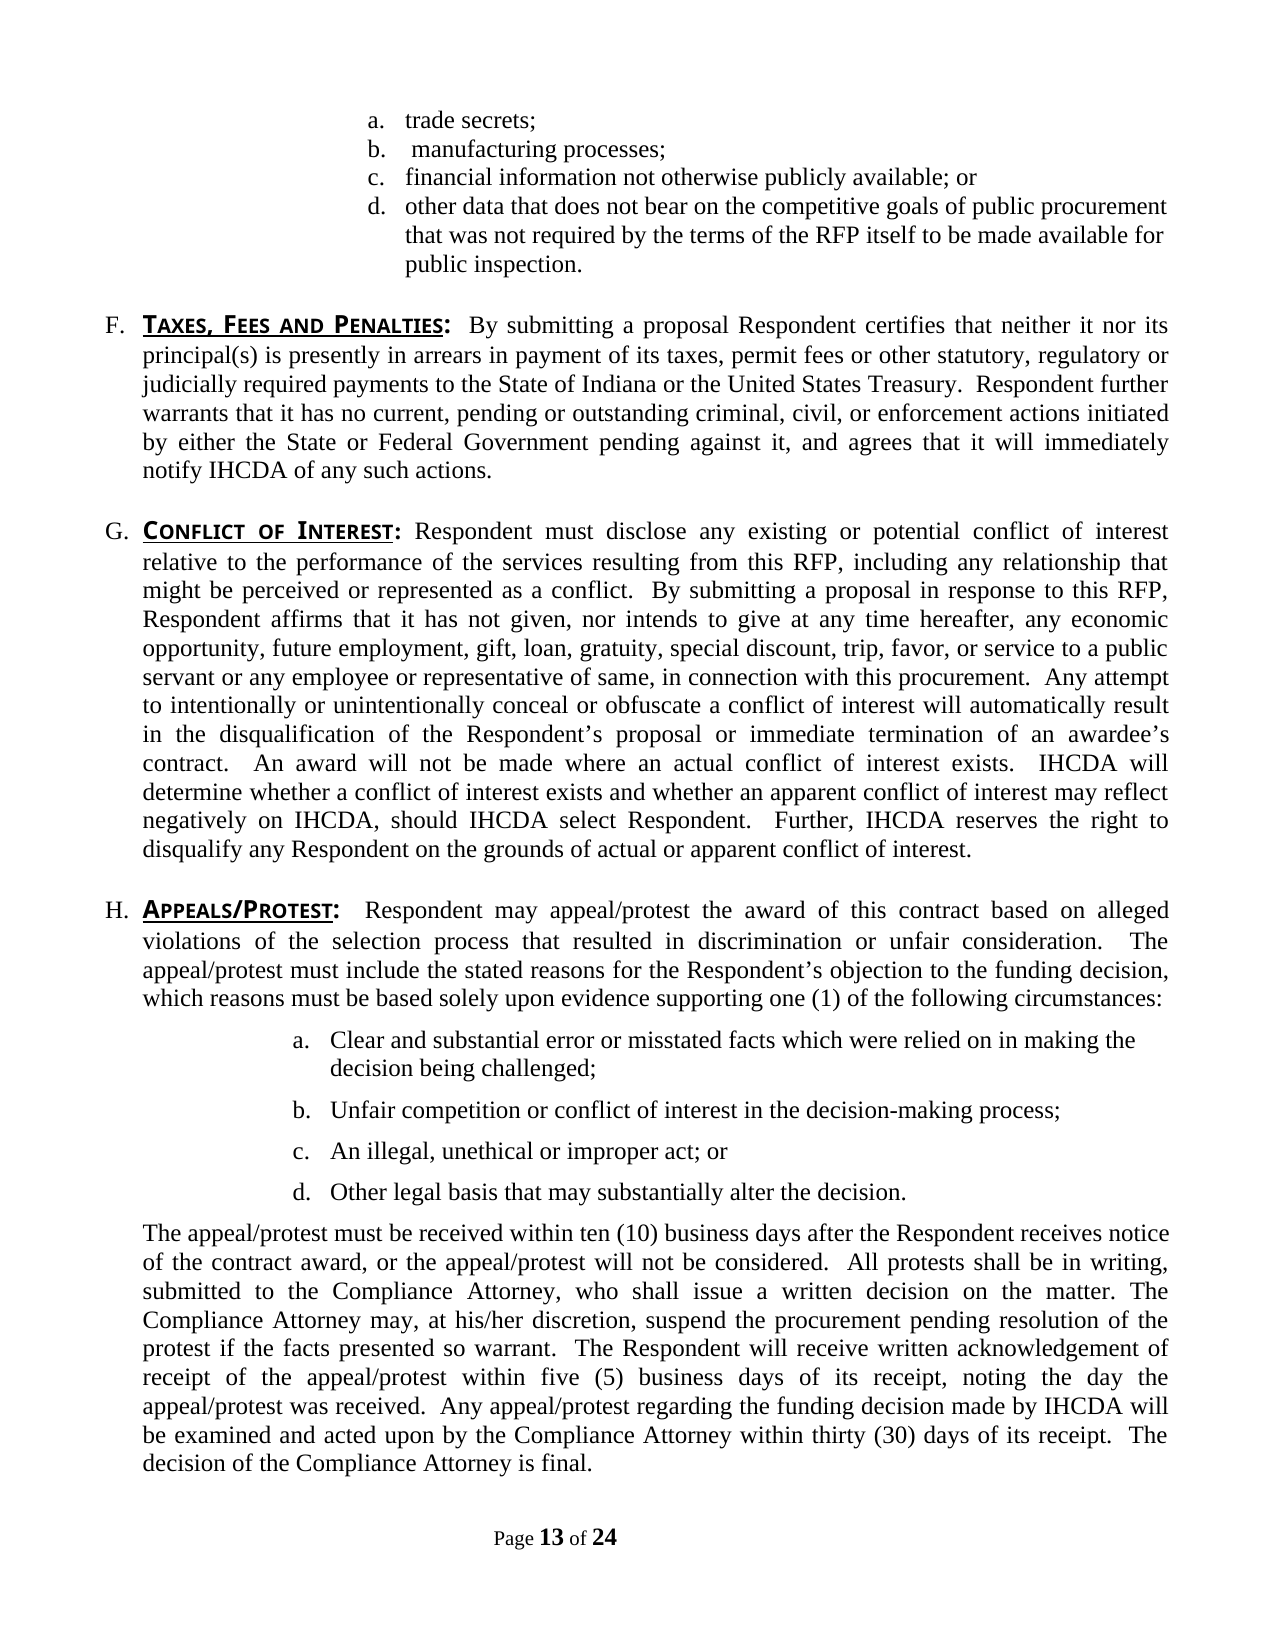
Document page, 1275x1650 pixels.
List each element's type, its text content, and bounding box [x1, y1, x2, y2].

list Other legal basis that may substantially alter the decision. [292, 1177, 1170, 1206]
list An illegal, unethical or improper act; or [292, 1136, 1170, 1165]
text The appeal/protest must be received within ten (10) business days after the Respondent receives notice of the contract award, or the appeal/protest will not be considered. All protests shall be in writing, submitted to the Compliance Attorney, who shall issue a written decision on the matter. The Compliance Attorney may, at his/her discretion, suspend the procurement pending resolution of the protest if the facts presented so warrant. The Respondent will receive written acknowledgement of receipt of the appeal/protest within five (5) business days of its receipt, noting the day the appeal/protest was received. Any appeal/protest regarding the funding decision made by IHCDA will be examined and acted upon by the Compliance Attorney within thirty (30) days of its receipt. The decision of the Compliance Attorney is final. [142, 1218, 1170, 1477]
list manufacturing processes; [367, 134, 1170, 162]
list Unfair competition or conflict of interest in the decision-making process; [292, 1095, 1170, 1123]
list Taxes, Fees and Penalties: By submitting a proposal Respondent certifies that neither it nor its principal(s) is presently in arrears in payment of its taxes, permit fees or other statutory, regulatory or judicially required payments to the State of Indiana or the United States Treasury. Respondent further warrants that it has no current, pending or outstanding criminal, civil, or enforcement actions initiated by either the State or Federal Government pending against it, and agrees that it will immediately notify IHCDA of any such actions. [105, 306, 1170, 484]
list Appeals/Protest: Respondent may appeal/protest the award of this contract based on alleged violations of the selection process that resulted in discrimination or unfair consideration. The appeal/protest must include the stated reasons for the Respondent’s objection to the funding decision, which reasons must be based solely upon evidence supporting one (1) of the following circumstances: [105, 892, 1170, 1012]
list Clear and substantial error or misstated facts which were relied on in making the decision being challenged; [292, 1025, 1170, 1082]
list other data that does not bear on the competitive goals of public procurement that was not required by the terms of the RFP itself to be made available for public inspection. [367, 191, 1170, 277]
list trade secrets; [367, 105, 1170, 134]
list financial information not otherwise publicly available; or [367, 162, 1170, 191]
list Conflict of Interest: Respondent must disclose any existing or potential conflict of interest relative to the performance of the services resulting from this RFP, including any relationship that might be perceived or represented as a conflict. By submitting a proposal in response to this RFP, Respondent affirms that it has not given, nor intends to give at any time hereafter, any economic opportunity, future employment, gift, loan, gratuity, special discount, trip, favor, or service to a public servant or any employee or representative of same, in connection with this procurement. Any attempt to intentionally or unintentionally conceal or obfuscate a conflict of interest will automatically result in the disqualification of the Respondent’s proposal or immediate termination of an awardee’s contract. An award will not be made where an actual conflict of interest exists. IHCDA will determine whether a conflict of interest exists and whether an apparent conflict of interest may reflect negatively on IHCDA, should IHCDA select Respondent. Further, IHCDA reserves the right to disqualify any Respondent on the grounds of actual or apparent conflict of interest. [105, 513, 1170, 863]
